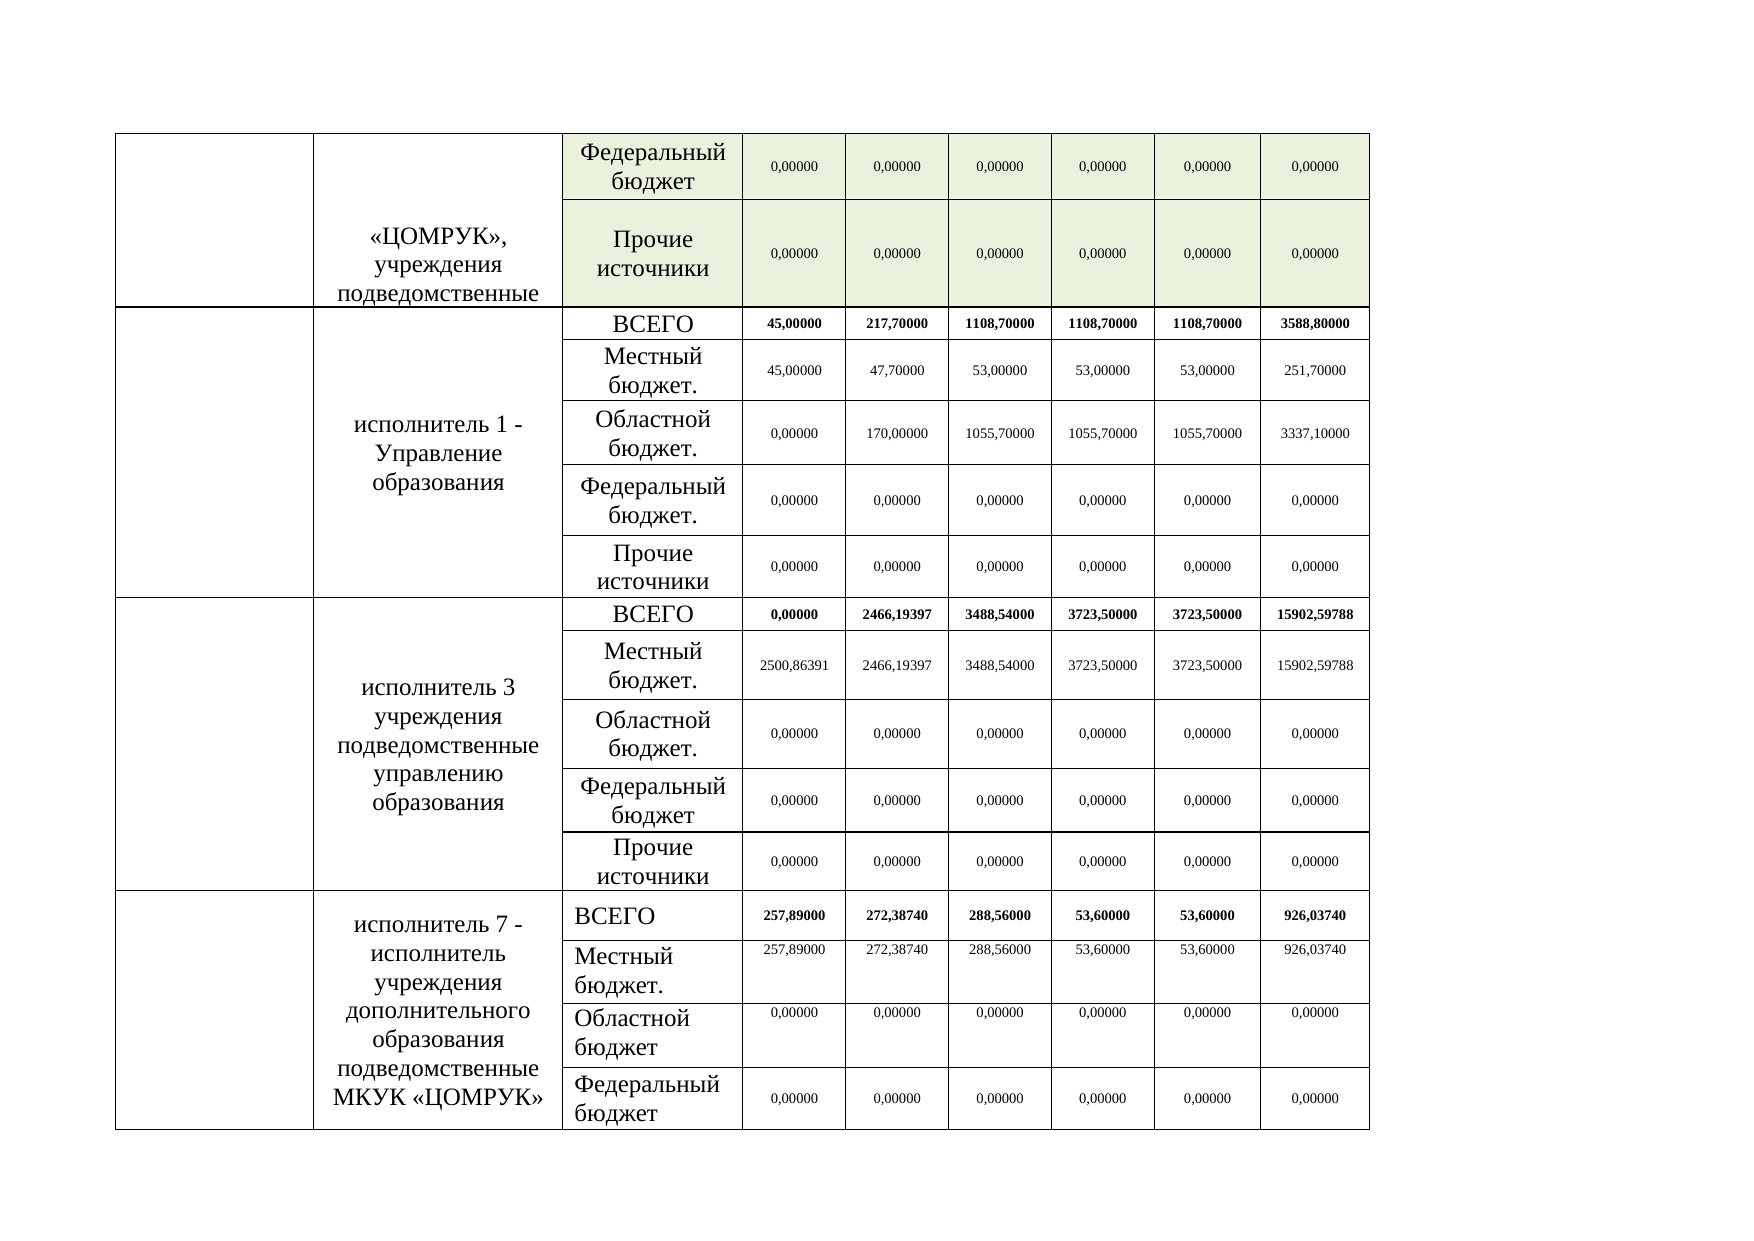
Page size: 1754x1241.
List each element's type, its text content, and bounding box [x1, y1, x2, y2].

table_cell 45,00000 [743, 308, 845, 339]
table_cell 0,00000 [1261, 700, 1369, 767]
table_cell 0,00000 [1261, 200, 1369, 306]
table_cell Областной бюджет [563, 1004, 742, 1067]
table_cell Прочие источники [563, 833, 742, 890]
table_cell 3723,50000 [1155, 631, 1260, 699]
table_cell 0,00000 [1155, 769, 1260, 831]
table_cell 1055,70000 [1155, 401, 1260, 464]
table_cell Областной бюджет. [563, 700, 742, 767]
table_cell 53,00000 [949, 340, 1051, 400]
table_cell 15902,59788 [1261, 598, 1369, 630]
table_cell 251,70000 [1261, 340, 1369, 400]
table_cell ВСЕГО [563, 598, 742, 630]
table_cell 0,00000 [846, 1004, 948, 1067]
table_cell 2466,19397 [846, 631, 948, 699]
table_cell [116, 598, 313, 890]
table_cell 0,00000 [1052, 769, 1154, 831]
table_cell 0,00000 [846, 700, 948, 767]
table_cell 15902,59788 [1261, 631, 1369, 699]
table_cell 0,00000 [1052, 134, 1154, 198]
table_cell 0,00000 [743, 536, 845, 597]
table_cell 3723,50000 [1052, 631, 1154, 699]
table_cell 0,00000 [1052, 465, 1154, 534]
table_cell 926,03740 [1261, 941, 1369, 1002]
table_cell 0,00000 [1052, 200, 1154, 306]
table_cell 272,38740 [846, 941, 948, 1002]
table_cell 0,00000 [743, 1004, 845, 1067]
table_cell 0,00000 [1052, 833, 1154, 890]
table_cell 2500,86391 [743, 631, 845, 699]
table_cell 0,00000 [846, 769, 948, 831]
table_cell 1108,70000 [949, 308, 1051, 339]
table_cell 257,89000 [743, 941, 845, 1002]
table_cell 0,00000 [1155, 200, 1260, 306]
table_cell 0,00000 [1155, 1004, 1260, 1067]
table_cell Федеральный бюджет [563, 769, 742, 831]
table_cell 0,00000 [1261, 833, 1369, 890]
table_cell 53,00000 [1155, 340, 1260, 400]
table_cell 0,00000 [949, 1068, 1051, 1129]
table_cell Федеральный бюджет [563, 134, 742, 198]
table_cell 0,00000 [1052, 1004, 1154, 1067]
table_cell 0,00000 [743, 1068, 845, 1129]
table_cell 45,00000 [743, 340, 845, 400]
table_cell 0,00000 [1155, 536, 1260, 597]
table_cell Федеральный бюджет [563, 1068, 742, 1129]
table_cell 0,00000 [743, 769, 845, 831]
table_cell 0,00000 [949, 200, 1051, 306]
table_cell 53,00000 [1052, 340, 1154, 400]
table_cell 2466,19397 [846, 598, 948, 630]
table_cell 3723,50000 [1155, 598, 1260, 630]
table_cell 0,00000 [1261, 1004, 1369, 1067]
table_cell 0,00000 [1155, 1068, 1260, 1129]
table_cell 3588,80000 [1261, 308, 1369, 339]
table_cell 47,70000 [846, 340, 948, 400]
table_cell исполнитель 1 - Управление образования [314, 308, 562, 597]
table_cell 0,00000 [743, 700, 845, 767]
table_cell 53,60000 [1052, 941, 1154, 1002]
table_cell 272,38740 [846, 891, 948, 940]
table_cell 0,00000 [949, 833, 1051, 890]
table_cell исполнитель 7 - исполнитель учреждения дополнительного образования подведомственные МКУК «ЦОМРУК» [314, 891, 562, 1129]
table_cell 0,00000 [949, 1004, 1051, 1067]
table_cell 0,00000 [846, 465, 948, 534]
table_cell 1108,70000 [1155, 308, 1260, 339]
table_cell 53,60000 [1155, 941, 1260, 1002]
table_cell 0,00000 [1261, 769, 1369, 831]
table_cell 0,00000 [743, 200, 845, 306]
table_cell 0,00000 [743, 598, 845, 630]
table_cell 288,56000 [949, 891, 1051, 940]
table_cell 0,00000 [1052, 1068, 1154, 1129]
table_cell 53,60000 [1155, 891, 1260, 940]
table_cell 0,00000 [743, 833, 845, 890]
table_cell Прочие источники [563, 200, 742, 306]
table_cell Федеральный бюджет. [563, 465, 742, 534]
table_cell 0,00000 [743, 465, 845, 534]
table_cell Местный бюджет. [563, 340, 742, 400]
table_cell 1108,70000 [1052, 308, 1154, 339]
table_cell 0,00000 [846, 536, 948, 597]
table_cell 0,00000 [743, 401, 845, 464]
table_cell Местный бюджет. [563, 941, 742, 1002]
table_cell [116, 308, 313, 597]
table_cell 0,00000 [1261, 465, 1369, 534]
table_cell 0,00000 [1261, 1068, 1369, 1129]
table_cell 53,60000 [1052, 891, 1154, 940]
table_cell исполнитель 3 учреждения подведомственные управлению образования [314, 598, 562, 890]
table_cell 0,00000 [1155, 833, 1260, 890]
table_cell 0,00000 [949, 769, 1051, 831]
table_cell Прочие источники [563, 536, 742, 597]
table_cell [116, 891, 313, 1129]
table_cell ВСЕГО [563, 891, 742, 940]
table_cell 1055,70000 [1052, 401, 1154, 464]
table_cell 257,89000 [743, 891, 845, 940]
table_cell 1055,70000 [949, 401, 1051, 464]
table_cell 0,00000 [949, 134, 1051, 198]
table_cell 0,00000 [1155, 465, 1260, 534]
table_cell Местный бюджет. [563, 631, 742, 699]
table_cell 0,00000 [1155, 700, 1260, 767]
table_cell 3488,54000 [949, 598, 1051, 630]
table_cell 0,00000 [846, 1068, 948, 1129]
table_cell 0,00000 [949, 700, 1051, 767]
table_cell 0,00000 [1261, 536, 1369, 597]
table_cell 0,00000 [1052, 536, 1154, 597]
table_cell 0,00000 [846, 200, 948, 306]
table_cell 0,00000 [846, 833, 948, 890]
table_cell 3337,10000 [1261, 401, 1369, 464]
table_cell Областной бюджет. [563, 401, 742, 464]
table_cell 926,03740 [1261, 891, 1369, 940]
table_cell 3488,54000 [949, 631, 1051, 699]
table_cell 217,70000 [846, 308, 948, 339]
table_cell 0,00000 [1155, 134, 1260, 198]
table_cell 0,00000 [743, 134, 845, 198]
table_cell 0,00000 [1261, 134, 1369, 198]
table_cell ВСЕГО [563, 308, 742, 339]
table_cell 288,56000 [949, 941, 1051, 1002]
table_cell 0,00000 [846, 134, 948, 198]
table_cell 0,00000 [949, 536, 1051, 597]
table_cell 3723,50000 [1052, 598, 1154, 630]
table_cell 0,00000 [1052, 700, 1154, 767]
table_cell 0,00000 [949, 465, 1051, 534]
table_cell 170,00000 [846, 401, 948, 464]
